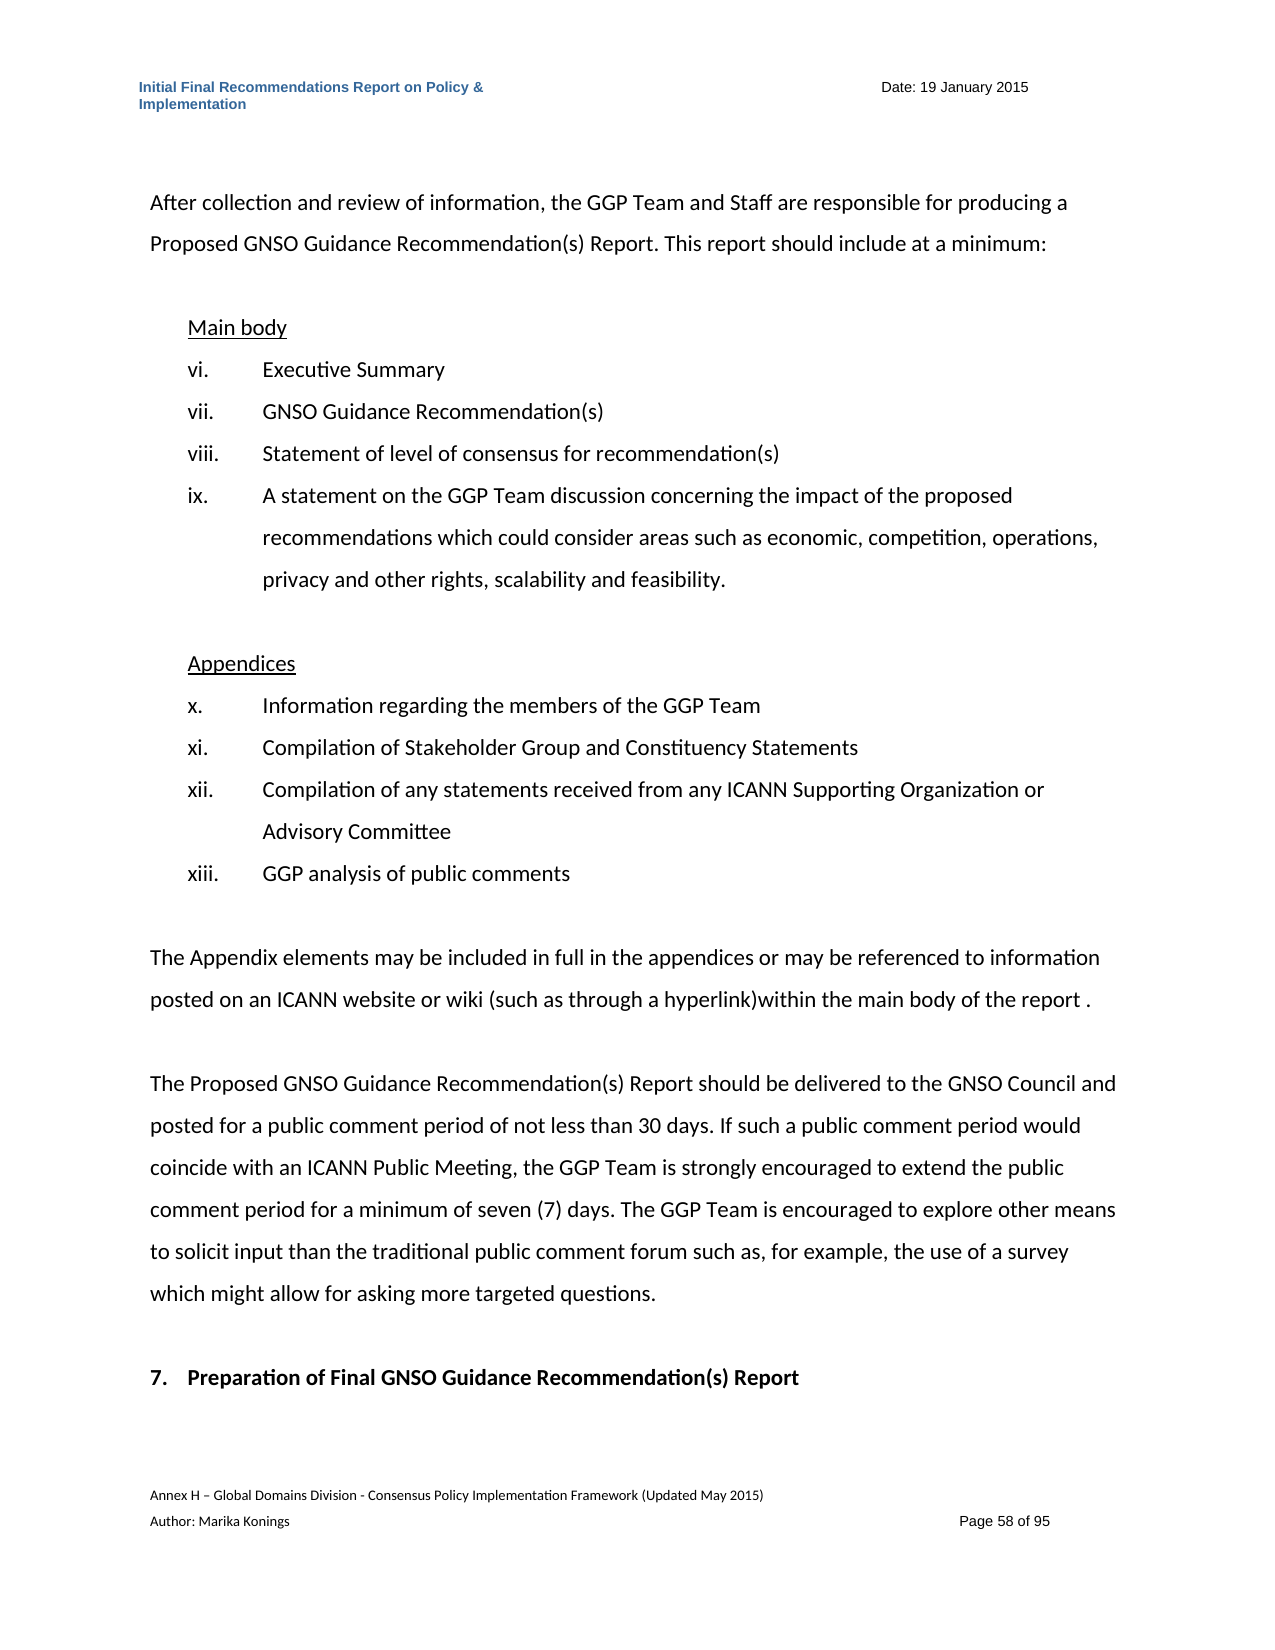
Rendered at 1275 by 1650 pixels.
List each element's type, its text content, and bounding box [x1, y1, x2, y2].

list GNSO Guidance Recommendation(s) [187, 397, 1125, 426]
list Executive Summary [187, 356, 1125, 383]
list Preparation of Final GNSO Guidance Recommendation(s) Report [150, 1363, 1125, 1391]
list GGP analysis of public comments [187, 859, 1125, 887]
text The Proposed GNSO Guidance Recommendation(s) Report should be delivered to the GNSO Council and posted for a public comment period of not less than 30 days. If such a public comment period would coincide with an ICANN Public Meeting, the GGP Team is strongly encouraged to extend the public comment period for a minimum of seven (7) days. The GGP Team is encouraged to explore other means to solicit input than the traditional public comment forum such as, for example, the use of a survey which might allow for asking more targeted questions. [150, 1069, 1125, 1307]
list A statement on the GGP Team discussion concerning the impact of the proposed recommendations which could consider areas such as economic, competition, operations, privacy and other rights, scalability and feasibility. [187, 481, 1125, 593]
text The Appendix elements may be included in full in the appendices or may be referenced to information posted on an ICANN website or wiki (such as through a hyperlink)within the main body of the report . [150, 943, 1125, 1013]
text Appendices [187, 649, 1125, 677]
list Compilation of any statements received from any ICANN Supporting Organization or Advisory Committee [187, 775, 1125, 845]
list Statement of level of consensus for recommendation(s) [187, 439, 1125, 467]
text After collection and review of information, the GGP Team and Staff are responsible for producing a Proposed GNSO Guidance Recommendation(s) Report. This report should include at a minimum: [150, 188, 1125, 258]
list Information regarding the members of the GGP Team [187, 691, 1125, 719]
text Main body [187, 313, 1125, 342]
list Compilation of Stakeholder Group and Constituency Statements [187, 733, 1125, 761]
